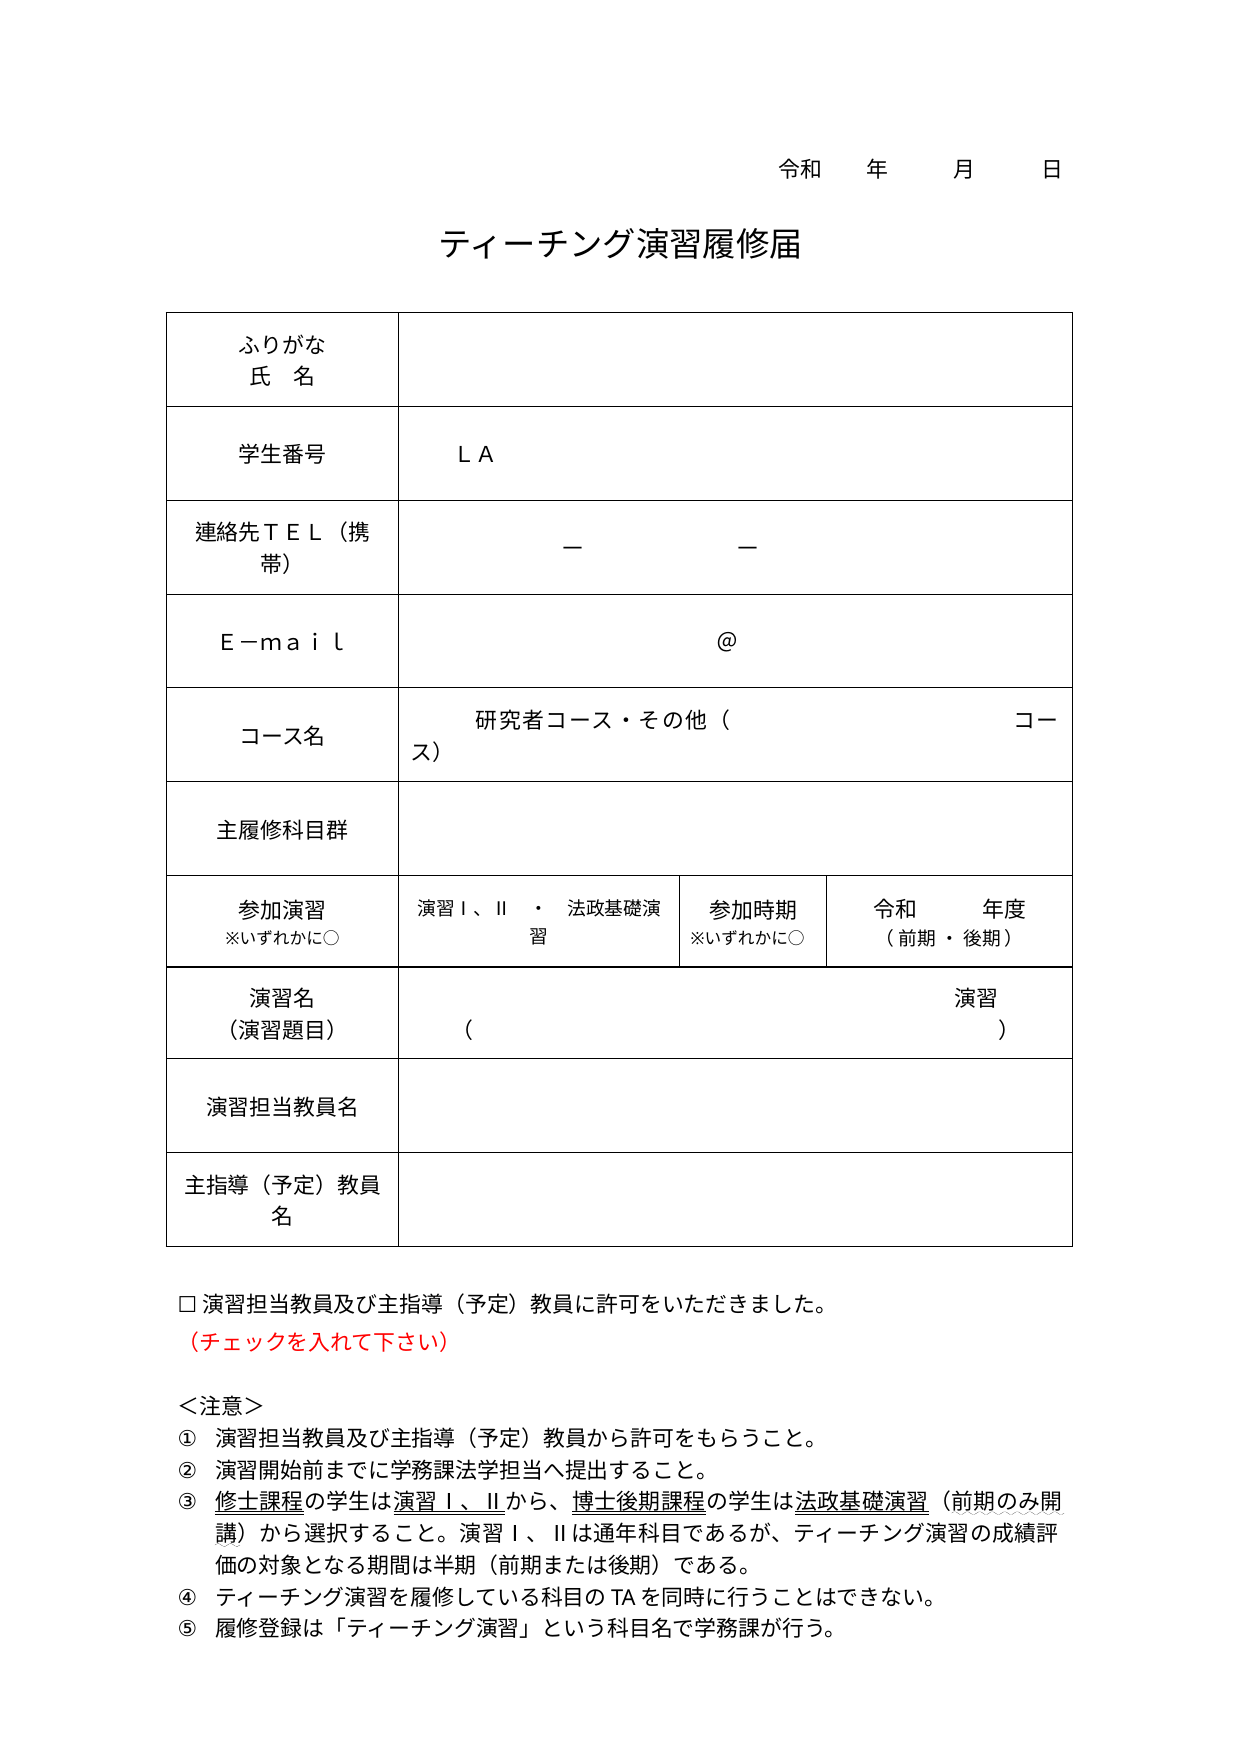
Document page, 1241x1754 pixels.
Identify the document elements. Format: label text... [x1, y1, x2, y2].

list 演習開始前までに学務課法学担当へ提出すること。 [177, 1453, 1063, 1484]
text ティーチング演習履修届 [177, 218, 1063, 266]
table_cell [399, 782, 1072, 875]
table_cell Ｅ－ｍａｉｌ [167, 595, 398, 687]
table_cell 主指導（予定）教員名 [167, 1153, 398, 1246]
table_cell コース名 [167, 688, 398, 781]
table_cell 学生番号 [167, 407, 398, 499]
table_cell 演習担当教員名 [167, 1059, 398, 1152]
table_cell [399, 1153, 1072, 1246]
table_cell 参加演習 ※いずれかに○ [167, 876, 398, 966]
list 履修登録は「ティーチング演習」という科目名で学務課が行う。 [177, 1611, 1063, 1643]
table_cell 参加時期 ※いずれかに○ [680, 876, 826, 966]
text ＜注意＞ [177, 1389, 1063, 1421]
list ティーチング演習を履修している科目のTAを同時に行うことはできない。 [177, 1579, 1063, 1611]
table_header [399, 313, 1072, 406]
table_cell 演習名 （演習題目） [167, 968, 398, 1058]
table_cell 連絡先ＴＥＬ（携帯） [167, 501, 398, 593]
table_cell 研究者コース・その他（ コース） [399, 688, 1072, 781]
table_cell 令和 年度 （ 前期 ・ 後期 ） [827, 876, 1072, 966]
table_cell ＬＡ [399, 407, 1072, 499]
list 演習担当教員及び主指導（予定）教員から許可をもらうこと。 [177, 1421, 1063, 1453]
text （チェックを入れて下さい） [177, 1322, 1063, 1359]
table_cell [399, 1059, 1072, 1152]
table_cell 演習Ⅰ、Ⅱ ・ 法政基礎演習 [399, 876, 679, 966]
text 令和 年 月 日 [177, 152, 1063, 184]
table_header ふりがな 氏 名 [167, 313, 398, 406]
table_cell 演習 （ ） [399, 968, 1072, 1058]
table_cell ＠ [399, 595, 1072, 687]
table_cell 主履修科目群 [167, 782, 398, 875]
list 修士課程の学生は演習Ⅰ、Ⅱから、博士後期課程の学生は法政基礎演習（前期のみ開講）から選択すること。演習Ⅰ、Ⅱは通年科目であるが、ティーチング演習の成績評価の対象となる期間は半期（前期または後期）である。 [177, 1484, 1063, 1579]
text ☐ 演習担当教員及び主指導（予定）教員に許可をいただきました。 [177, 1284, 1063, 1322]
table_cell － － [399, 501, 1072, 593]
